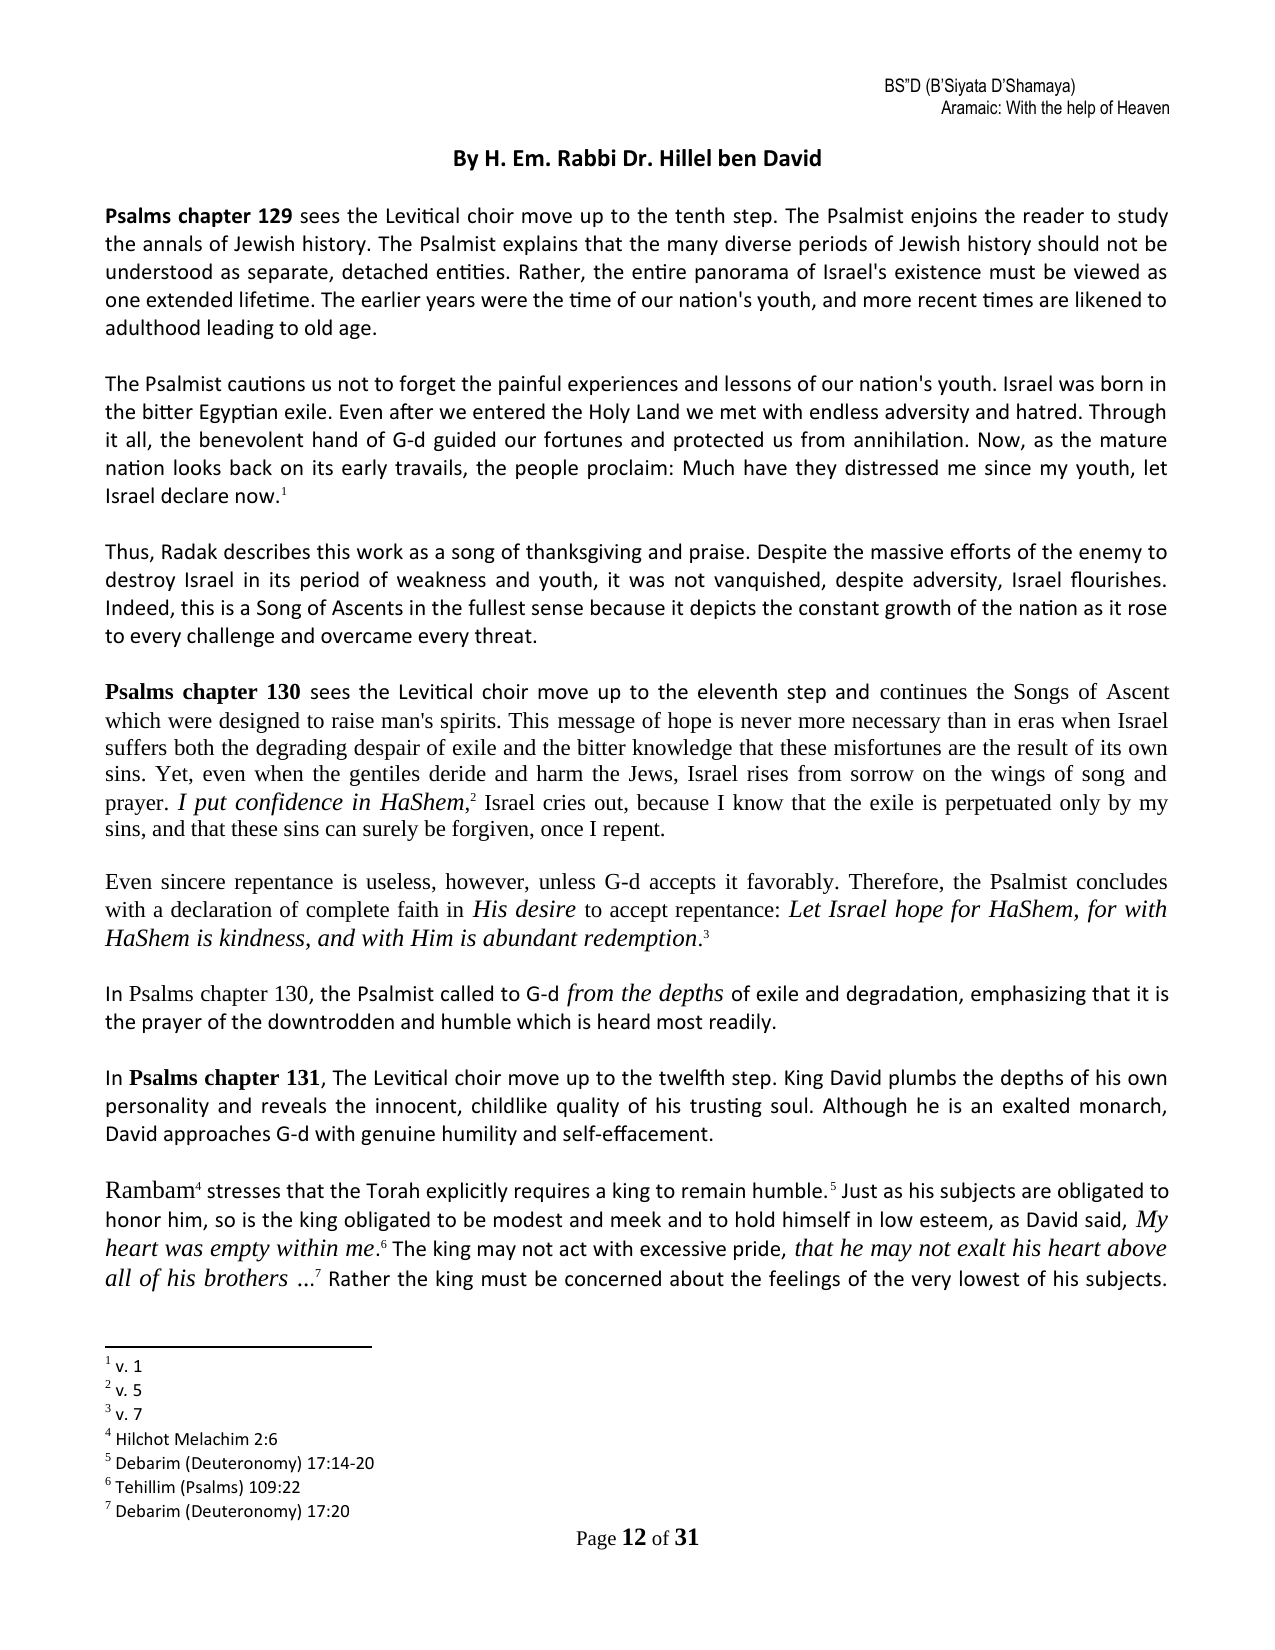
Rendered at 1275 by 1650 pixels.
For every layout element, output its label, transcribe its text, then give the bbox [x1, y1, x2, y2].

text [105, 1175, 1170, 1292]
text Psalms chapter 129 sees the Levitical choir move up to the tenth step. The Psalmist enjoins the reader to study the annals of Jewish history. The Psalmist explains that the many diverse periods of Jewish history should not be understood as separate, detached entities. Rather, the entire panorama of Israel's existence must be viewed as one extended lifetime. The earlier years were the time of our nation's youth, and more recent times are likened to adulthood leading to old age. [105, 201, 1170, 341]
text In Psalms chapter 130, the Psalmist called to G-d from the depths of exile and degradation, emphasizing that it is the prayer of the downtrodden and humble which is heard most readily. [105, 978, 1170, 1035]
text In Psalms chapter 131, The Levitical choir move up to the twelfth step. King David plumbs the depths of his own personality and reveals the innocent, childlike quality of his trusting soul. Although he is an exalted monarch, David approaches G-d with genuine humility and self-effacement. [105, 1063, 1170, 1147]
text Even sincere repentance is useless, however, unless G-d accepts it favorably. Therefore, the Psalmist concludes with a declaration of complete faith in His desire to accept repentance: Let Israel hope for HaShem, for with HaShem is kindness, and with Him is abundant redemption. [105, 868, 1170, 952]
text By H. Em. Rabbi Dr. Hillel ben David [105, 142, 1170, 173]
text Thus, Radak describes this work as a song of thanksgiving and praise. Despite the massive efforts of the enemy to destroy Israel in its period of weakness and youth, it was not vanquished, despite adversity, Israel flourishes. Indeed, this is a Song of Ascents in the fullest sense because it depicts the constant growth of the nation as it rose to every challenge and overcame every threat. [105, 537, 1170, 649]
text The Psalmist cautions us not to forget the painful experiences and lessons of our nation's youth. Israel was born in the bitter Egyptian exile. Even after we entered the Holy Land we met with endless adversity and hatred. Through it all, the benevolent hand of G-d guided our fortunes and protected us from annihilation. Now, as the mature nation looks back on its early travails, the people proclaim: Much have they distressed me since my youth, let Israel declare now. [105, 369, 1170, 509]
text Psalms chapter 130 sees the Levitical choir move up to the eleventh step and continues the Songs of Ascent which were designed to raise man's spirits. This message of hope is never more necessary than in eras when Israel suffers both the degrading despair of exile and the bitter knowledge that these misfortunes are the result of its own sins. Yet, even when the gentiles deride and harm the Jews, Israel rises from sorrow on the wings of song and prayer. I put confidence in HaShem, Israel cries out, because I know that the exile is perpetuated only by my sins, and that these sins can surely be forgiven, once I repent. [105, 677, 1170, 842]
